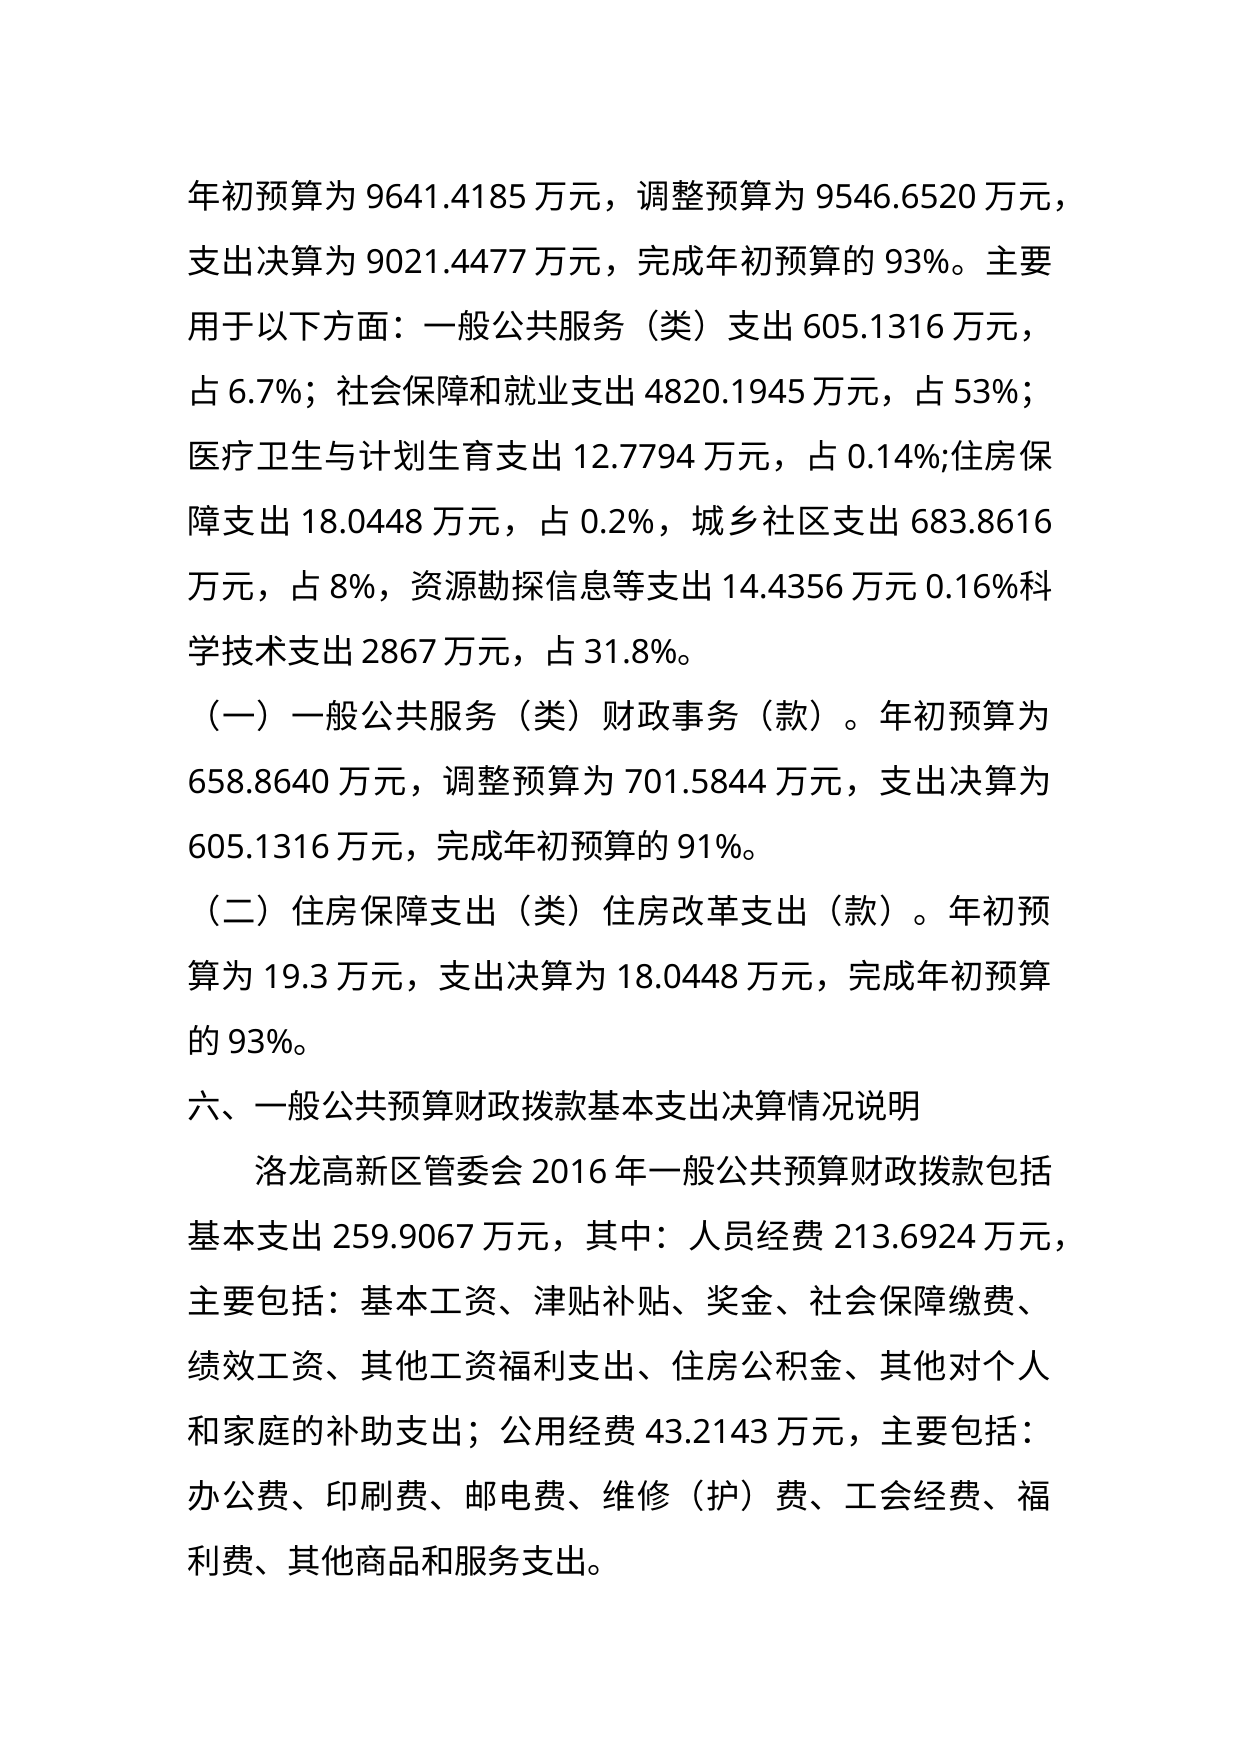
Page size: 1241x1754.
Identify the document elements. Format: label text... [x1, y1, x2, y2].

text （一）一般公共服务（类）财政事务（款）。年初预算为658.8640万元，调整预算为701.5844万元，支出决算为605.1316万元，完成年初预算的91%。 [187, 682, 1053, 877]
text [187, 162, 1053, 682]
text 六、一般公共预算财政拨款基本支出决算情况说明 [187, 1072, 1053, 1137]
text 洛龙高新区管委会2016年一般公共预算财政拨款包括基本支出259.9067万元，其中：人员经费213.6924万元，主要包括：基本工资、津贴补贴、奖金、社会保障缴费、绩效工资、其他工资福利支出、住房公积金、其他对个人和家庭的补助支出；公用经费43.2143万元，主要包括：办公费、印刷费、邮电费、维修（护）费、工会经费、福利费、其他商品和服务支出。 [187, 1137, 1053, 1592]
text （二）住房保障支出（类）住房改革支出（款）。年初预算为19.3万元，支出决算为18.0448万元，完成年初预算的93%。 [187, 877, 1053, 1072]
